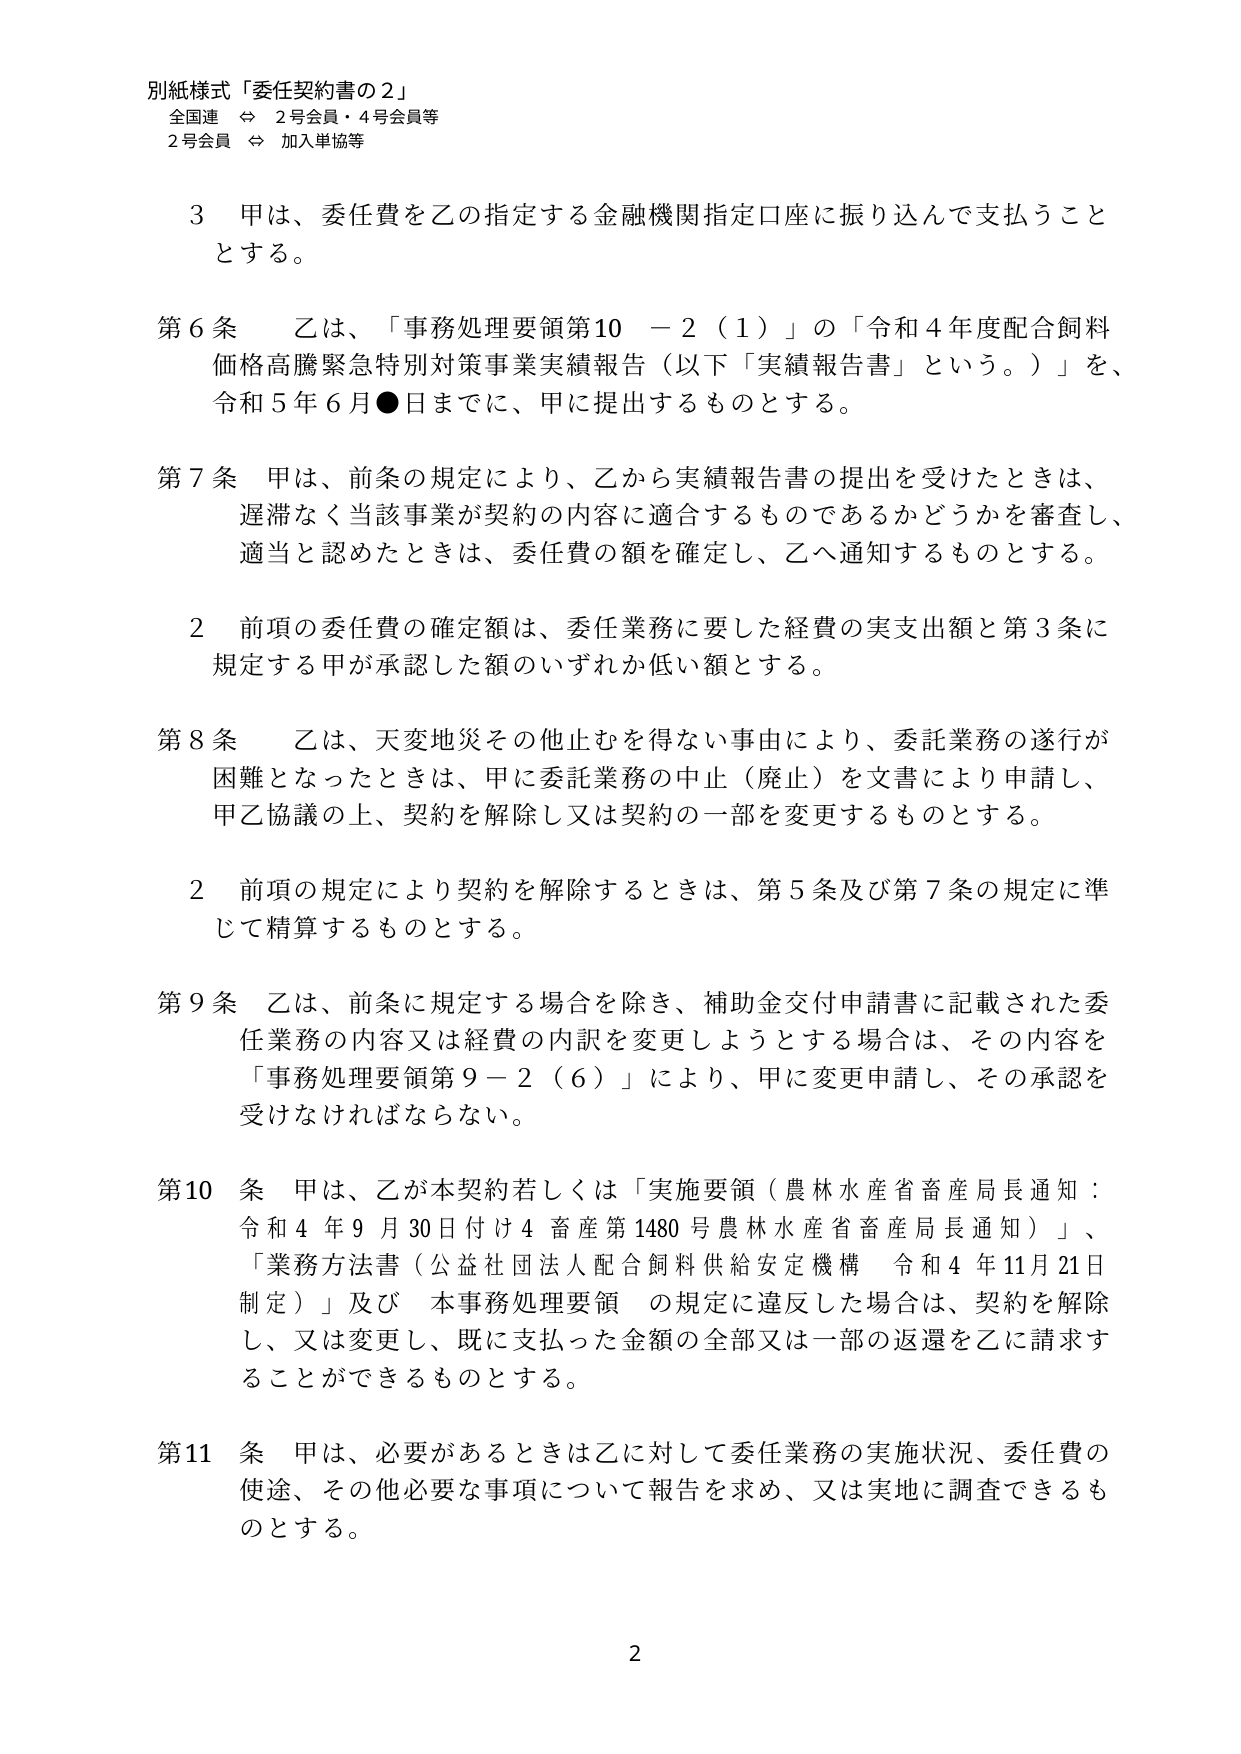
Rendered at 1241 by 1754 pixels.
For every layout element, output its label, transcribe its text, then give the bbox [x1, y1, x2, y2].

text ３ 甲は、委任費を乙の指定する金融機関指定口座に振り込んで支払うこととする。 [182, 195, 1112, 270]
text 第７条 甲は、前条の規定により、乙から実績報告書の提出を受けたときは、遅滞なく当該事業が契約の内容に適合するものであるかどうかを審査し、適当と認めたときは、委任費の額を確定し、乙へ通知するものとする。 [157, 458, 1112, 570]
text 第９条 乙は、前条に規定する場合を除き、補助金交付申請書に記載された委任業務の内容又は経費の内訳を変更しようとする場合は、その内容を「事務処理要領第９－２（６）」により、甲に変更申請し、その承認を受けなければならない。 [157, 983, 1112, 1133]
text 第11条 甲は、必要があるときは乙に対して委任業務の実施状況、委任費の使途、その他必要な事項について報告を求め、又は実地に調査できるものとする。 [157, 1433, 1112, 1545]
text 第６条 乙は、「事務処理要領第10－２（１）」の「令和４年度配合飼料価格高騰緊急特別対策事業実績報告（以下「実績報告書」という。）」を、令和５年６月●日までに、甲に提出するものとする。 [157, 308, 1112, 420]
text 第８条 乙は、天変地災その他止むを得ない事由により、委託業務の遂行が困難となったときは、甲に委託業務の中止（廃止）を文書により申請し、甲乙協議の上、契約を解除し又は契約の一部を変更するものとする。 [157, 720, 1112, 833]
text ２ 前項の規定により契約を解除するときは、第５条及び第７条の規定に準じて精算するものとする。 [182, 870, 1112, 945]
text 第10条 甲は、乙が本契約若しくは「実施要領（農林水産省畜産局長通知：令和4年9月30日付け4畜産第1480号農林水産省畜産局長通知）」、「業務方法書（公益社団法人配合飼料供給安定機構 令和4年11月21日制定）」及び 本事務処理要領 の規定に違反した場合は、契約を解除し、又は変更し、既に支払った金額の全部又は一部の返還を乙に請求することができるものとする。 [157, 1170, 1112, 1395]
text ２ 前項の委任費の確定額は、委任業務に要した経費の実支出額と第３条に規定する甲が承認した額のいずれか低い額とする。 [182, 608, 1112, 683]
